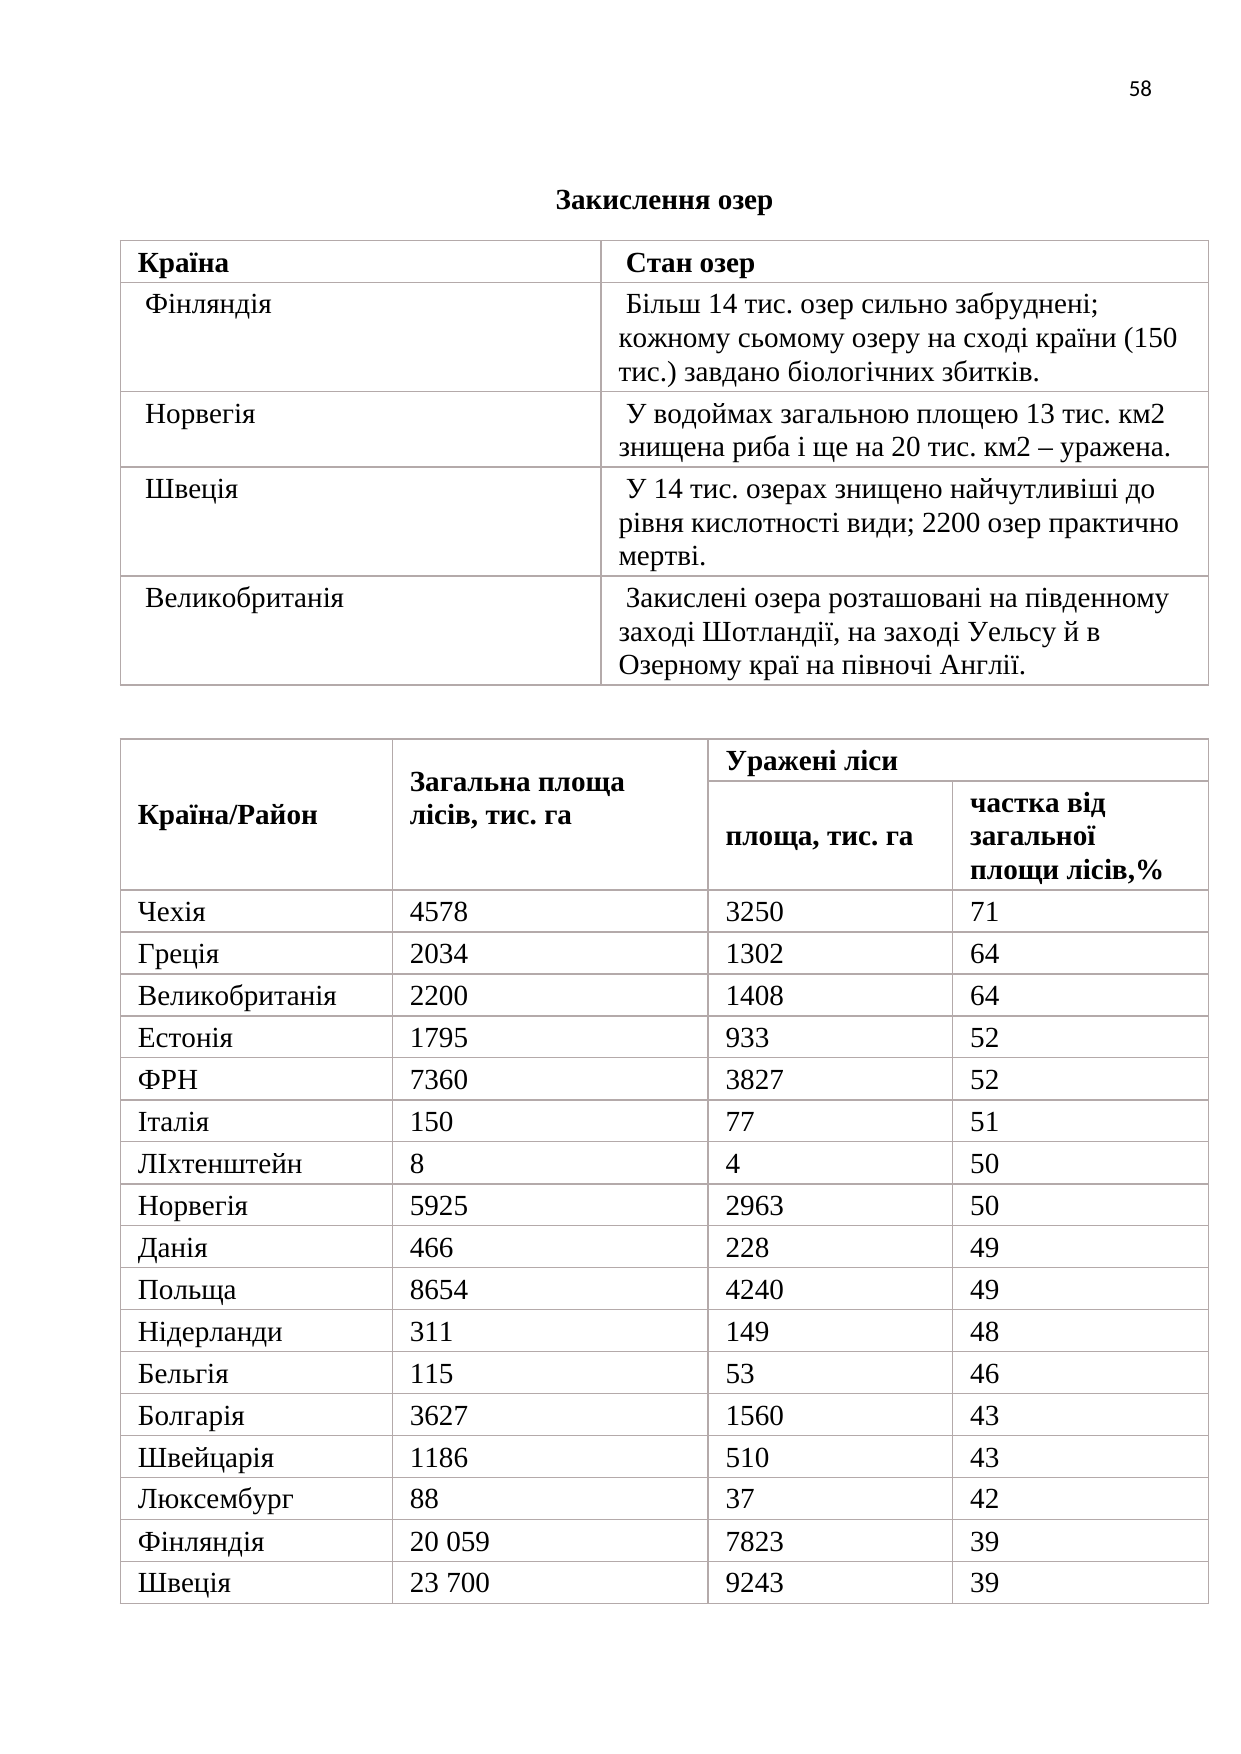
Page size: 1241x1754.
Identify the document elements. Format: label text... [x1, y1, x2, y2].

table_cell 64 [953, 975, 1208, 1015]
table_cell 2200 [393, 975, 707, 1015]
table_cell Більш 14 тис. озер сильно забруднені; кожному сьомому озеру на сході країни (150 тис.) завдано біологічних збитків. [602, 283, 1208, 391]
table_cell 8654 [393, 1268, 707, 1309]
table_cell 49 [953, 1226, 1208, 1267]
table_cell 466 [393, 1226, 707, 1267]
table_cell Греція [121, 933, 392, 973]
text Закислення озер [177, 182, 1152, 215]
table_header Загальна площа лісів, тис. га [393, 740, 707, 889]
table_cell Болгарія [121, 1394, 392, 1435]
table_cell площа, тис. га [709, 782, 952, 889]
table_cell 64 [953, 933, 1208, 973]
table_cell 52 [953, 1017, 1208, 1057]
table_cell Польща [121, 1268, 392, 1309]
table_cell 150 [393, 1101, 707, 1141]
table_cell Норвегія [121, 392, 600, 466]
table_cell Італія [121, 1101, 392, 1141]
table_cell Люксембург [121, 1478, 392, 1519]
table_cell 77 [709, 1101, 952, 1141]
table_cell Закислені озера розташовані на південному заході Шотландії, на заході Уельсу й в Озерному краї на півночі Англії. [602, 577, 1208, 684]
table_cell 4578 [393, 891, 707, 931]
table_cell 2034 [393, 933, 707, 973]
table_cell 71 [953, 891, 1208, 931]
table_cell 39 [953, 1562, 1208, 1603]
table_cell 228 [709, 1226, 952, 1267]
table_cell 50 [953, 1142, 1208, 1183]
table_cell У водоймах загальною площею 13 тис. км2 знищена риба і ще на 20 тис. км2 – уражена. [602, 392, 1208, 466]
table_cell 43 [953, 1436, 1208, 1477]
table_cell 52 [953, 1058, 1208, 1099]
table_cell 50 [953, 1185, 1208, 1225]
table_cell 4 [709, 1142, 952, 1183]
table_cell 2963 [709, 1185, 952, 1225]
table_cell 39 [953, 1520, 1208, 1561]
table_cell ФРН [121, 1058, 392, 1099]
table_cell 3250 [709, 891, 952, 931]
table_header Уражені ліси [709, 740, 1208, 780]
table_cell 1186 [393, 1436, 707, 1477]
table_header Країна/Район [121, 740, 392, 889]
table_cell 37 [709, 1478, 952, 1519]
table_cell 42 [953, 1478, 1208, 1519]
table_cell 53 [709, 1352, 952, 1393]
table_cell 49 [953, 1268, 1208, 1309]
table_cell 1302 [709, 933, 952, 973]
table_header Стан озер [602, 241, 1208, 282]
table_cell Данія [121, 1226, 392, 1267]
table_cell 9243 [709, 1562, 952, 1603]
table_cell 115 [393, 1352, 707, 1393]
table_cell У 14 тис. озерах знищено найчутливіші до рівня кислотності види; 2200 озер практично мертві. [602, 468, 1208, 575]
table_cell 3627 [393, 1394, 707, 1435]
table_cell Швеція [121, 1562, 392, 1603]
table_cell 7360 [393, 1058, 707, 1099]
table_cell 4240 [709, 1268, 952, 1309]
table_cell 20 059 [393, 1520, 707, 1561]
table_cell Швейцарія [121, 1436, 392, 1477]
table_cell 7823 [709, 1520, 952, 1561]
table_cell Фінляндія [121, 1520, 392, 1561]
table_cell 1560 [709, 1394, 952, 1435]
table_cell 43 [953, 1394, 1208, 1435]
table_cell 933 [709, 1017, 952, 1057]
table_cell частка від загальної площи лісів,% [953, 782, 1208, 889]
table_cell 311 [393, 1310, 707, 1351]
table_cell 1795 [393, 1017, 707, 1057]
table_cell ЛІхтенштейн [121, 1142, 392, 1183]
table_cell 3827 [709, 1058, 952, 1099]
table_cell Чехія [121, 891, 392, 931]
table_cell 1408 [709, 975, 952, 1015]
table_cell 51 [953, 1101, 1208, 1141]
table_cell 46 [953, 1352, 1208, 1393]
table_cell 510 [709, 1436, 952, 1477]
table_cell 88 [393, 1478, 707, 1519]
table_cell 8 [393, 1142, 707, 1183]
table_cell Великобританія [121, 577, 600, 684]
table_header Країна [121, 241, 600, 282]
table_cell Норвегія [121, 1185, 392, 1225]
table_cell Швеція [121, 468, 600, 575]
table_cell 23 700 [393, 1562, 707, 1603]
table_cell Естонія [121, 1017, 392, 1057]
table_cell Великобританія [121, 975, 392, 1015]
table_cell 5925 [393, 1185, 707, 1225]
table_cell Бельгія [121, 1352, 392, 1393]
table_cell 48 [953, 1310, 1208, 1351]
table_cell 149 [709, 1310, 952, 1351]
table_cell Фінляндія [121, 283, 600, 391]
table_cell Нідерланди [121, 1310, 392, 1351]
